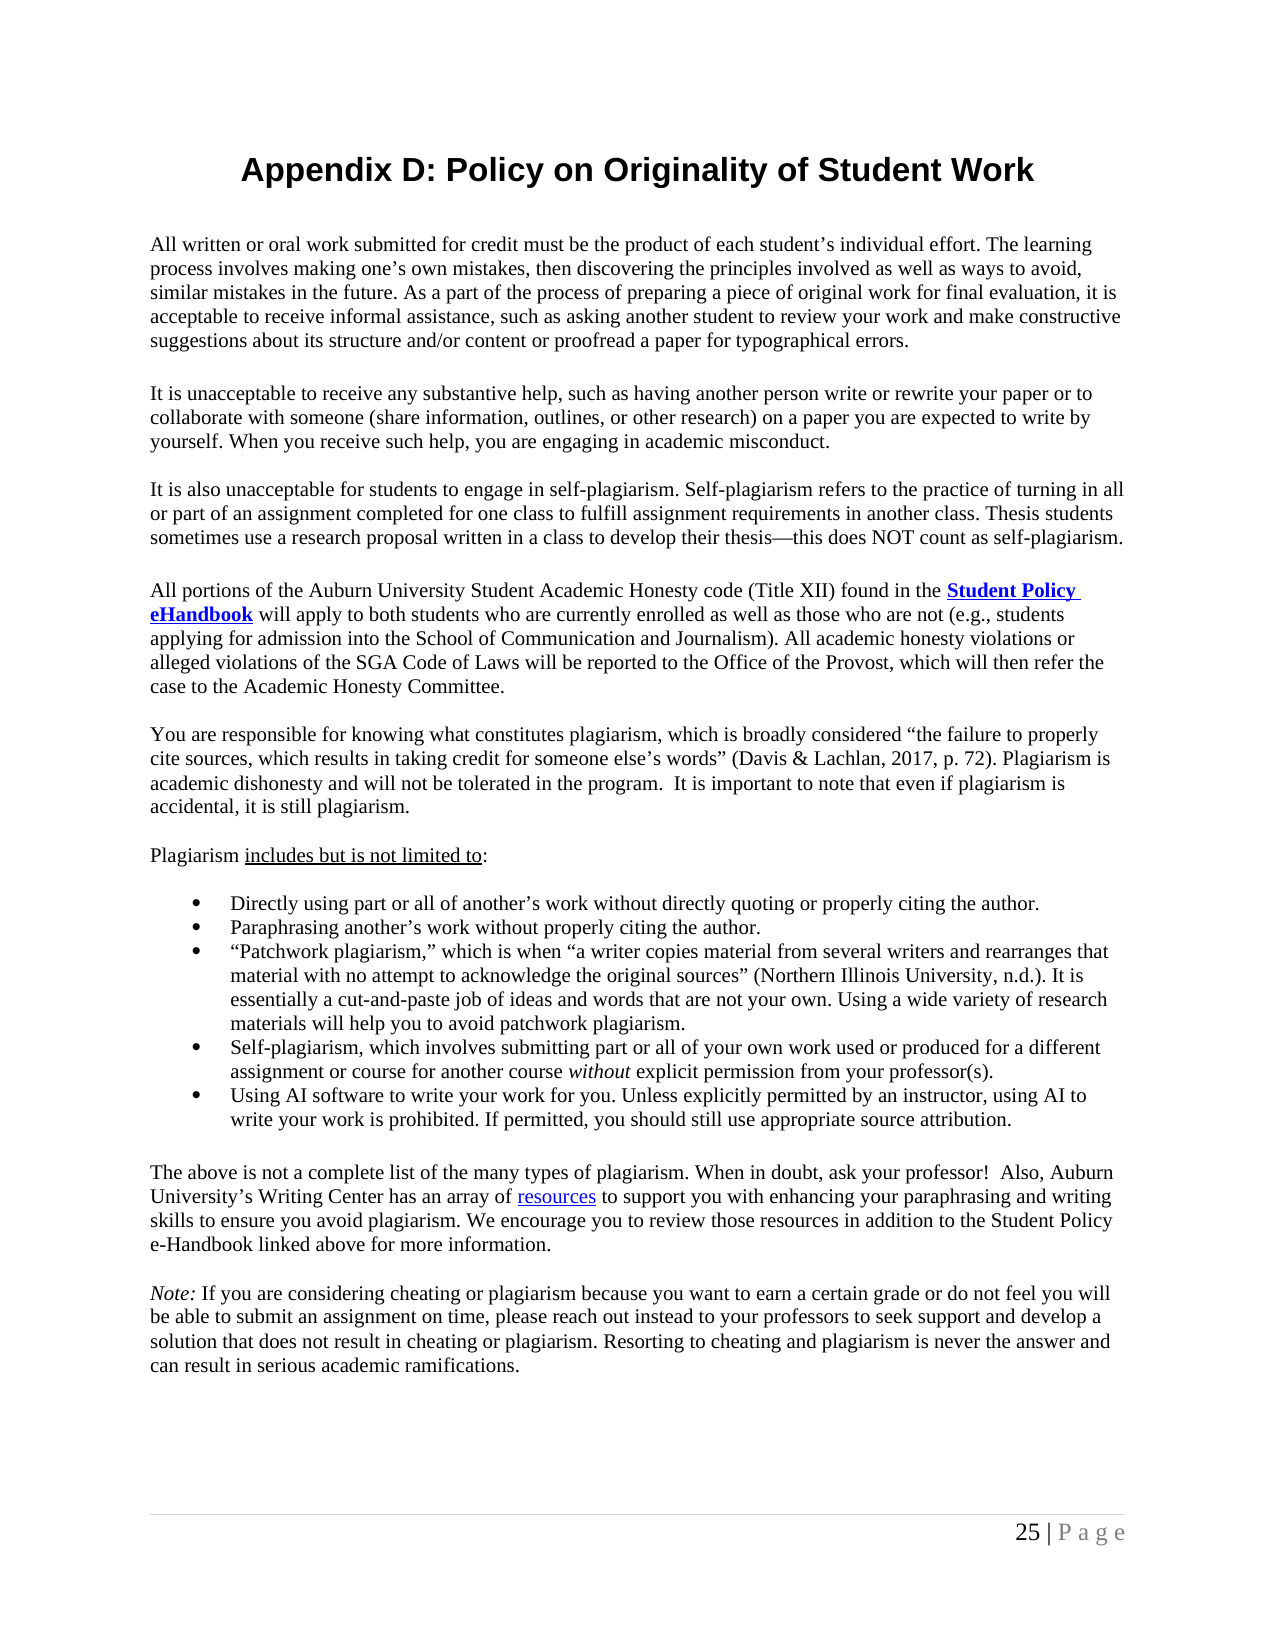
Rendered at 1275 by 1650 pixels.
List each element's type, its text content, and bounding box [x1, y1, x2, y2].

text The above is not a complete list of the many types of plagiarism. When in doubt, ask your professor! Also, Auburn University’s Writing Center has an array of resources to support you with enhancing your paraphrasing and writing skills to ensure you avoid plagiarism. We encourage you to review those resources in addition to the Student Policy e-Handbook linked above for more information. [150, 1160, 1125, 1256]
text All written or oral work submitted for credit must be the product of each student’s individual effort. The learning process involves making one’s own mistakes, then discovering the principles involved as well as ways to avoid, similar mistakes in the future. As a part of the process of preparing a piece of original work for final evaluation, it is acceptable to receive informal assistance, such as asking another student to review your work and make constructive suggestions about its structure and/or content or proofread a paper for typographical errors. [150, 232, 1125, 352]
list Using AI software to write your work for you. Unless explicitly permitted by an instructor, using AI to write your work is prohibited. If permitted, you should still use appropriate source attribution. [193, 1083, 1125, 1131]
list Paraphrasing another’s work without properly citing the author. [193, 915, 1125, 939]
text It is unacceptable to receive any substantive help, such as having another person write or rewrite your paper or to collaborate with someone (share information, outlines, or other research) on a paper you are expected to write by yourself. When you receive such help, you are engaging in academic misconduct. [150, 381, 1125, 453]
text Note: If you are considering cheating or plagiarism because you want to earn a certain grade or do not feel you will be able to submit an assignment on time, please reach out instead to your professors to seek support and develop a solution that does not result in cheating or plagiarism. Resorting to cheating and plagiarism is never the answer and can result in serious academic ramifications. [150, 1280, 1125, 1377]
subtitle Appendix D: Policy on Originality of Student Work [150, 150, 1125, 188]
text All portions of the Auburn University Student Academic Honesty code (Title XII) found in the Student Policy eHandbook will apply to both students who are currently enrolled as well as those who are not (e.g., students applying for admission into the School of Communication and Journalism). All academic honesty violations or alleged violations of the SGA Code of Laws will be reported to the Office of the Provost, which will then refer the case to the Academic Honesty Committee. [150, 578, 1125, 698]
list Directly using part or all of another’s work without directly quoting or properly citing the author. [193, 891, 1125, 915]
list Self-plagiarism, which involves submitting part or all of your own work used or produced for a different assignment or course for another course without explicit permission from your professor(s). [193, 1035, 1125, 1083]
text It is also unacceptable for students to engage in self-plagiarism. Self-plagiarism refers to the practice of turning in all or part of an assignment completed for one class to fulfill assignment requirements in another class. Thesis students sometimes use a research proposal written in a class to develop their thesis—this does NOT count as self-plagiarism. [150, 477, 1125, 549]
text You are responsible for knowing what constitutes plagiarism, which is broadly considered “the failure to properly cite sources, which results in taking credit for someone else’s words” (Davis & Lachlan, 2017, p. 72). Plagiarism is academic dishonesty and will not be tolerated in the program. It is important to note that even if plagiarism is accidental, it is still plagiarism. [150, 722, 1125, 818]
list “Patchwork plagiarism,” which is when “a writer copies material from several writers and rearranges that material with no attempt to acknowledge the original sources” (Northern Illinois University, n.d.). It is essentially a cut-and-paste job of ideas and words that are not your own. Using a wide variety of research materials will help you to avoid patchwork plagiarism. [193, 939, 1125, 1035]
text Plagiarism includes but is not limited to: [150, 843, 1125, 867]
